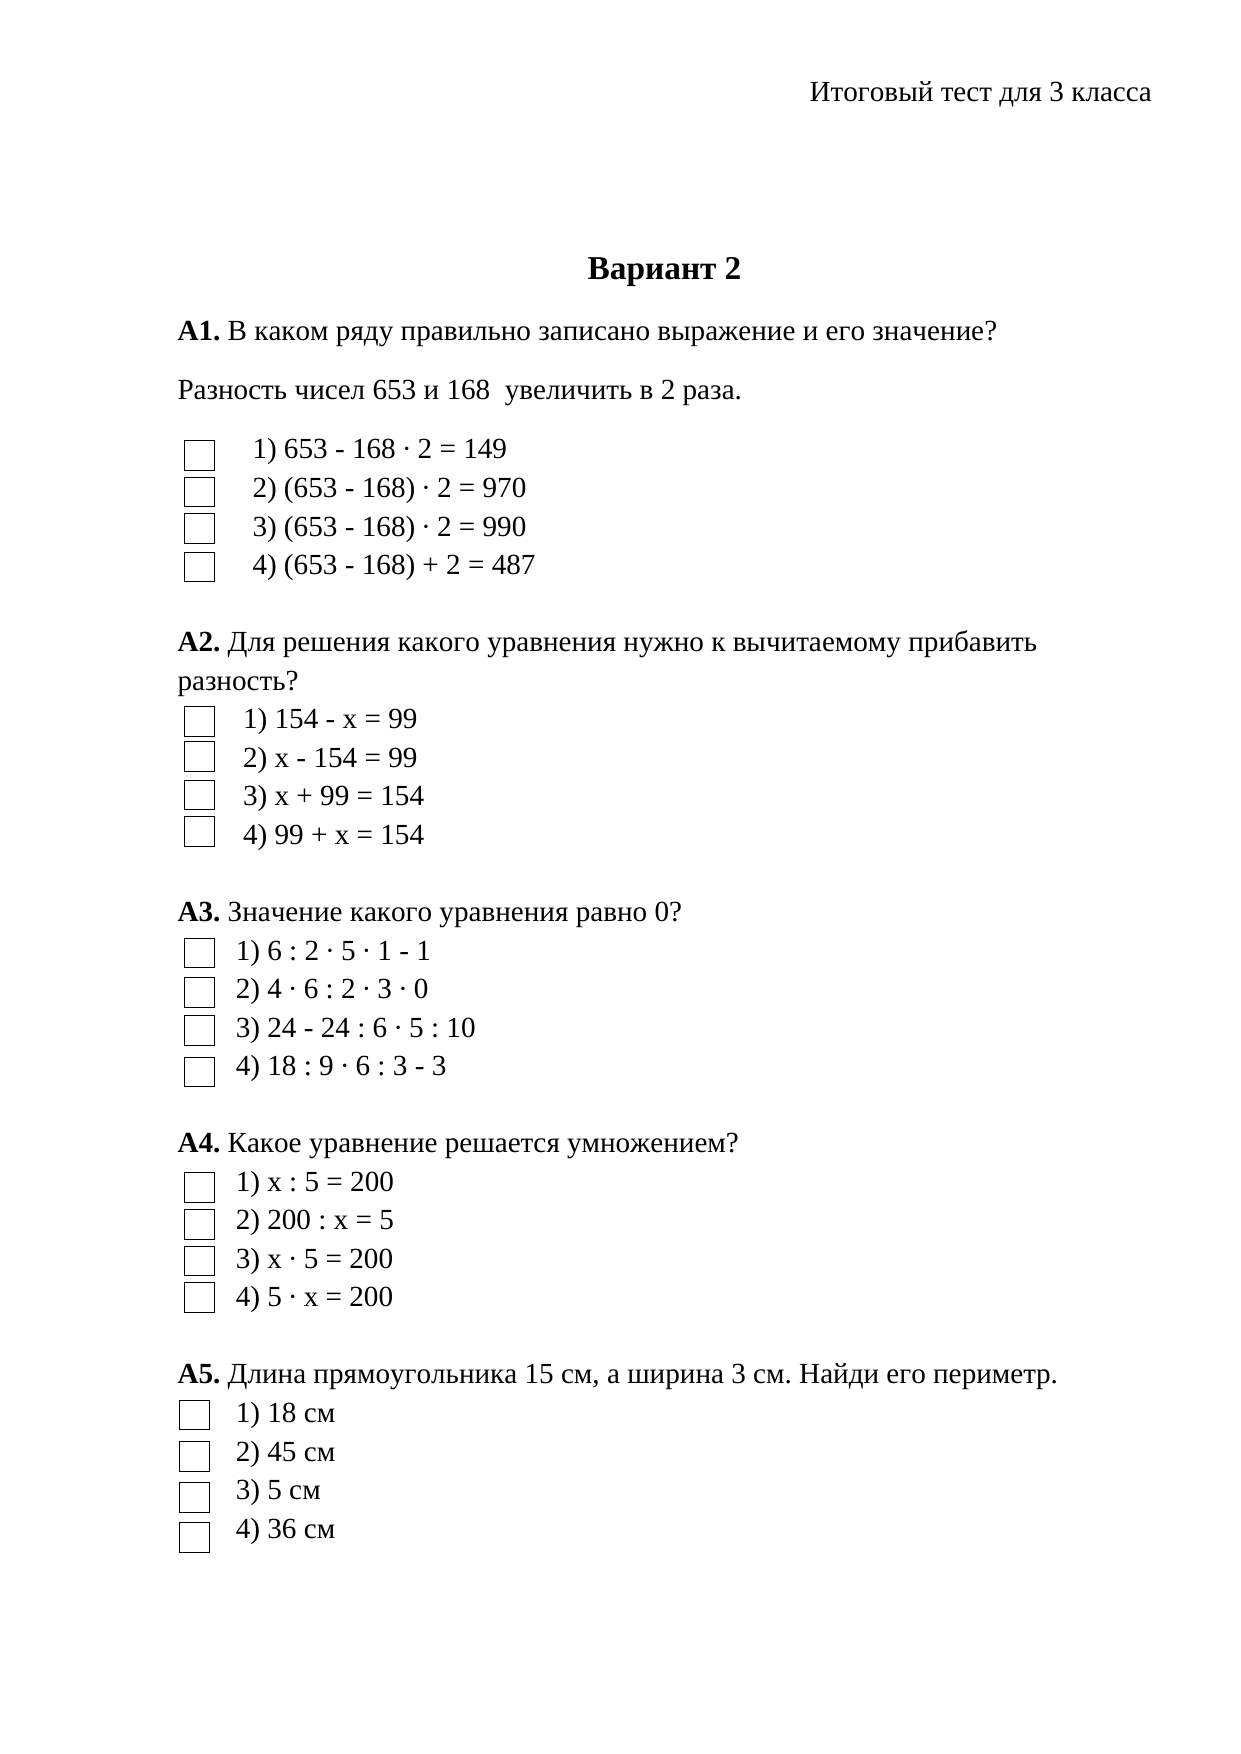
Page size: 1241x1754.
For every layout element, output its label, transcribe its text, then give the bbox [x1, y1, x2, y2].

list 4) 5 ∙ х = 200 [177, 1279, 1152, 1313]
list 3) х ∙ 5 = 200 [177, 1241, 1152, 1274]
list 1) 154 - х = 99 [177, 701, 1152, 735]
text Вариант 2 [177, 248, 1152, 286]
list 1) 653 - 168 ∙ 2 = 149 [252, 432, 1152, 465]
list 3) 5 см [177, 1472, 1152, 1506]
list А5. Длина прямоугольника 15 см, а ширина 3 см. Найди его периметр. [177, 1357, 1152, 1390]
list 2) 4 ∙ 6 : 2 ∙ 3 ∙ 0 [177, 971, 1152, 1005]
list 3) х + 99 = 154 [177, 778, 1152, 812]
list 2) 200 : х = 5 [177, 1202, 1152, 1236]
list 2) (653 - 168) ∙ 2 = 970 [252, 470, 1152, 504]
list 1) х : 5 = 200 [177, 1164, 1152, 1197]
list 1) 18 см [177, 1395, 1152, 1429]
list 1) 6 : 2 ∙ 5 ∙ 1 - 1 [177, 933, 1152, 966]
list 4) 18 : 9 ∙ 6 : 3 - 3 [177, 1048, 1152, 1082]
list А2. Для решения какого уравнения нужно к вычитаемому прибавить разность? [177, 624, 1152, 696]
list 4) (653 - 168) + 2 = 487 [252, 547, 1152, 581]
list А3. Значение какого уравнения равно 0? [177, 894, 1152, 928]
text А1. В каком ряду правильно записано выражение и его значение? [177, 313, 1152, 346]
list 4) 99 + х = 154 [177, 817, 1152, 851]
list 2) х - 154 = 99 [177, 740, 1152, 773]
list 2) 45 см [177, 1434, 1152, 1467]
list 4) 36 см [177, 1511, 1152, 1544]
text Разность чисел 653 и 168 увеличить в 2 раза. [177, 372, 1152, 406]
list А4. Какое уравнение решается умножением? [177, 1125, 1152, 1159]
list 3) (653 - 168) ∙ 2 = 990 [252, 509, 1152, 542]
list 3) 24 - 24 : 6 ∙ 5 : 10 [177, 1010, 1152, 1043]
